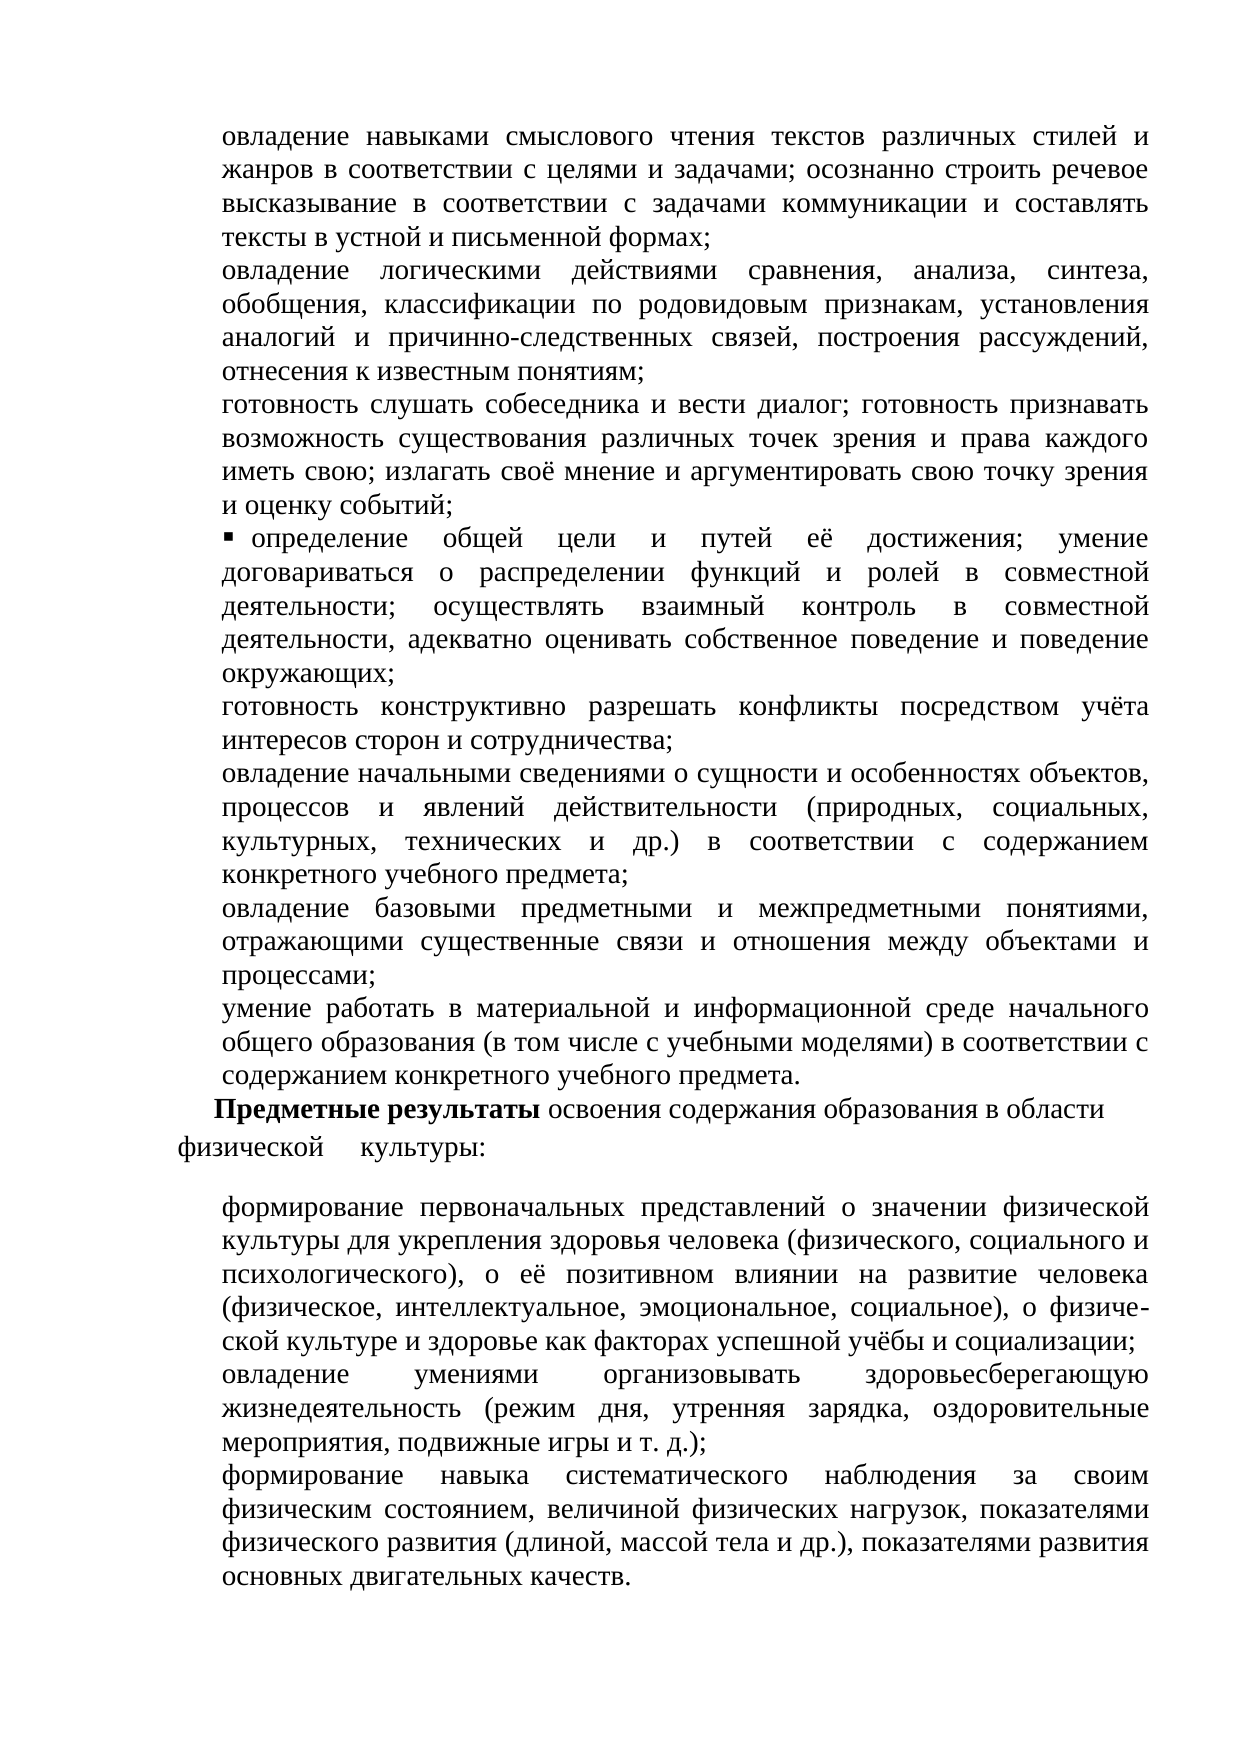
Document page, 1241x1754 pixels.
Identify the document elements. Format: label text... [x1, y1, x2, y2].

list умение работать в материальной и информационной среде начального общего образования (в том числе с учебными моделями) в соответствии с содержанием конкретного учебного предмета. [222, 990, 1149, 1091]
list овладение начальными сведениями о сущности и особенностях объектов, процессов и явлений действительности (природных, социальных, культурных, технических и др.) в соответствии с содержанием конкретного учебного предмета; [222, 756, 1149, 890]
list овладение умениями организовывать здоровьесберегающую жизнедеятельность (режим дня, утренняя зарядка, оздоровительные мероприятия, подвижные игры и т. д.); [222, 1357, 1149, 1457]
list овладение логическими действиями сравнения, анализа, синтеза, обобщения, классификации по родовидовым признакам, установления аналогий и причинно-следственных связей, построения рассуждений, отнесения к известным понятиям; [222, 252, 1149, 386]
list овладение базовыми предметными и межпредметными понятиями, отражающими существенные связи и отношения между объектами и процессами; [222, 890, 1149, 990]
list формирование навыка систематического наблюдения за своим физическим состоянием, величиной физических нагрузок, показателями физического развития (длиной, массой тела и др.), показателями развития основных двигательных качеств. [222, 1457, 1149, 1591]
list определение общей цели и путей её достижения; умение договариваться о распределении функций и ролей в совместной деятельности; осуществлять взаимный контроль в совместной деятельности, адекватно оценивать собственное поведение и поведение окружающих; [222, 521, 1149, 688]
list готовность конструктивно разрешать конфликты посредством учёта интересов сторон и сотрудничества; [222, 688, 1149, 756]
list овладение навыками смыслового чтения текстов различных стилей и жанров в соответствии с целями и задачами; осознанно строить речевое высказывание в соответствии с задачами коммуникации и составлять тексты в устной и письменной формах; [222, 118, 1149, 252]
text формирование первоначальных представлений о значении физической культуры для укрепления здоровья человека (физического, социального и психологического), о её позитивном влиянии на развитие человека (физическое, интеллектуальное, эмоциональное, социальное), о физической культуре и здоровье как факторах успешной учёбы и социализации; [222, 1189, 1149, 1357]
list готовность слушать собеседника и вести диалог; готовность признавать возможность существования различных точек зрения и права каждого иметь свою; излагать своё мнение и аргументировать свою точку зрения и оценку событий; [222, 386, 1149, 521]
text Предметные результаты освоения содержания образования в области физической культуры: [177, 1091, 1149, 1163]
